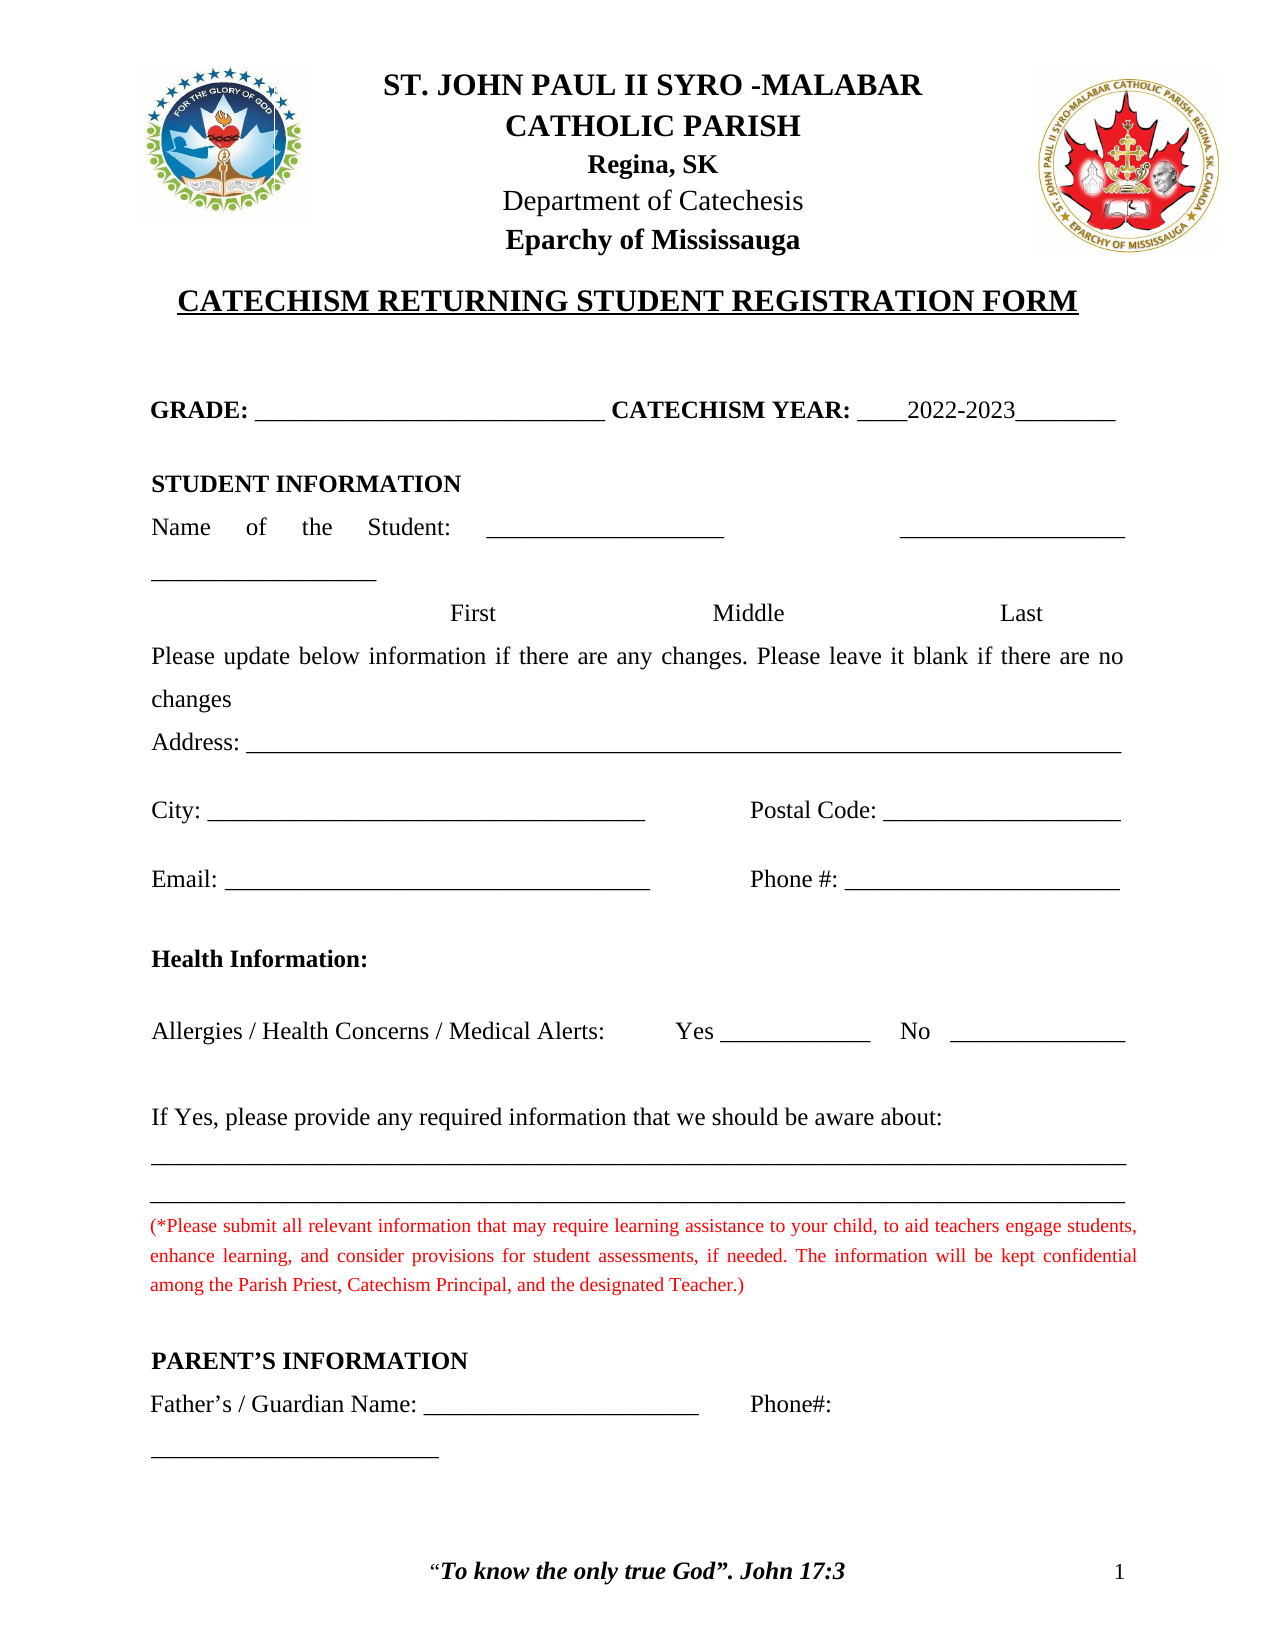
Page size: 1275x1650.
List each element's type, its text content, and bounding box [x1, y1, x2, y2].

picture [275, 66, 308, 222]
text Health Information: [151, 944, 1125, 973]
text Name of the Student: ___________________ __________________ __________________ [151, 512, 1125, 584]
text ______________________________________________________________________________ [150, 1177, 1139, 1206]
text STUDENT INFORMATION [151, 469, 1125, 497]
text CATECHISM RETURNING STUDENT REGISTRATION FORM [165, 282, 1090, 318]
text Please update below information if there are any changes. Please leave it blank if there are no changes [151, 641, 1125, 713]
text (*Please submit all relevant information that may require learning assistance to your child, to aid teachers engage students, enhance learning, and consider provisions for student assessments, if needed. The information will be kept confidential among the Parish Priest, Catechism Principal, and the designated Teacher.) [150, 1214, 1139, 1296]
text Address: ______________________________________________________________________ [151, 727, 1124, 756]
picture [137, 66, 274, 222]
picture [1032, 66, 1223, 255]
text Allergies / Health Concerns / Medical Alerts: Yes ____________ No ______________ [151, 1016, 1125, 1088]
text PARENT’S INFORMATION [151, 1346, 1125, 1375]
text If Yes, please provide any required information that we should be aware about: ______________________________________________________________________________ [151, 1102, 1139, 1168]
text Father’s / Guardian Name: ______________________ Phone#: _______________________ [150, 1389, 1125, 1461]
text First Middle Last [375, 598, 1125, 627]
text City: ___________________________________ Postal Code: ___________________ [151, 796, 1125, 824]
picture [275, 145, 281, 155]
text GRADE: ____________________________ CATECHISM YEAR: ____2022-2023________ [150, 395, 1125, 424]
text Email: __________________________________ Phone #: ______________________ [151, 864, 1125, 892]
